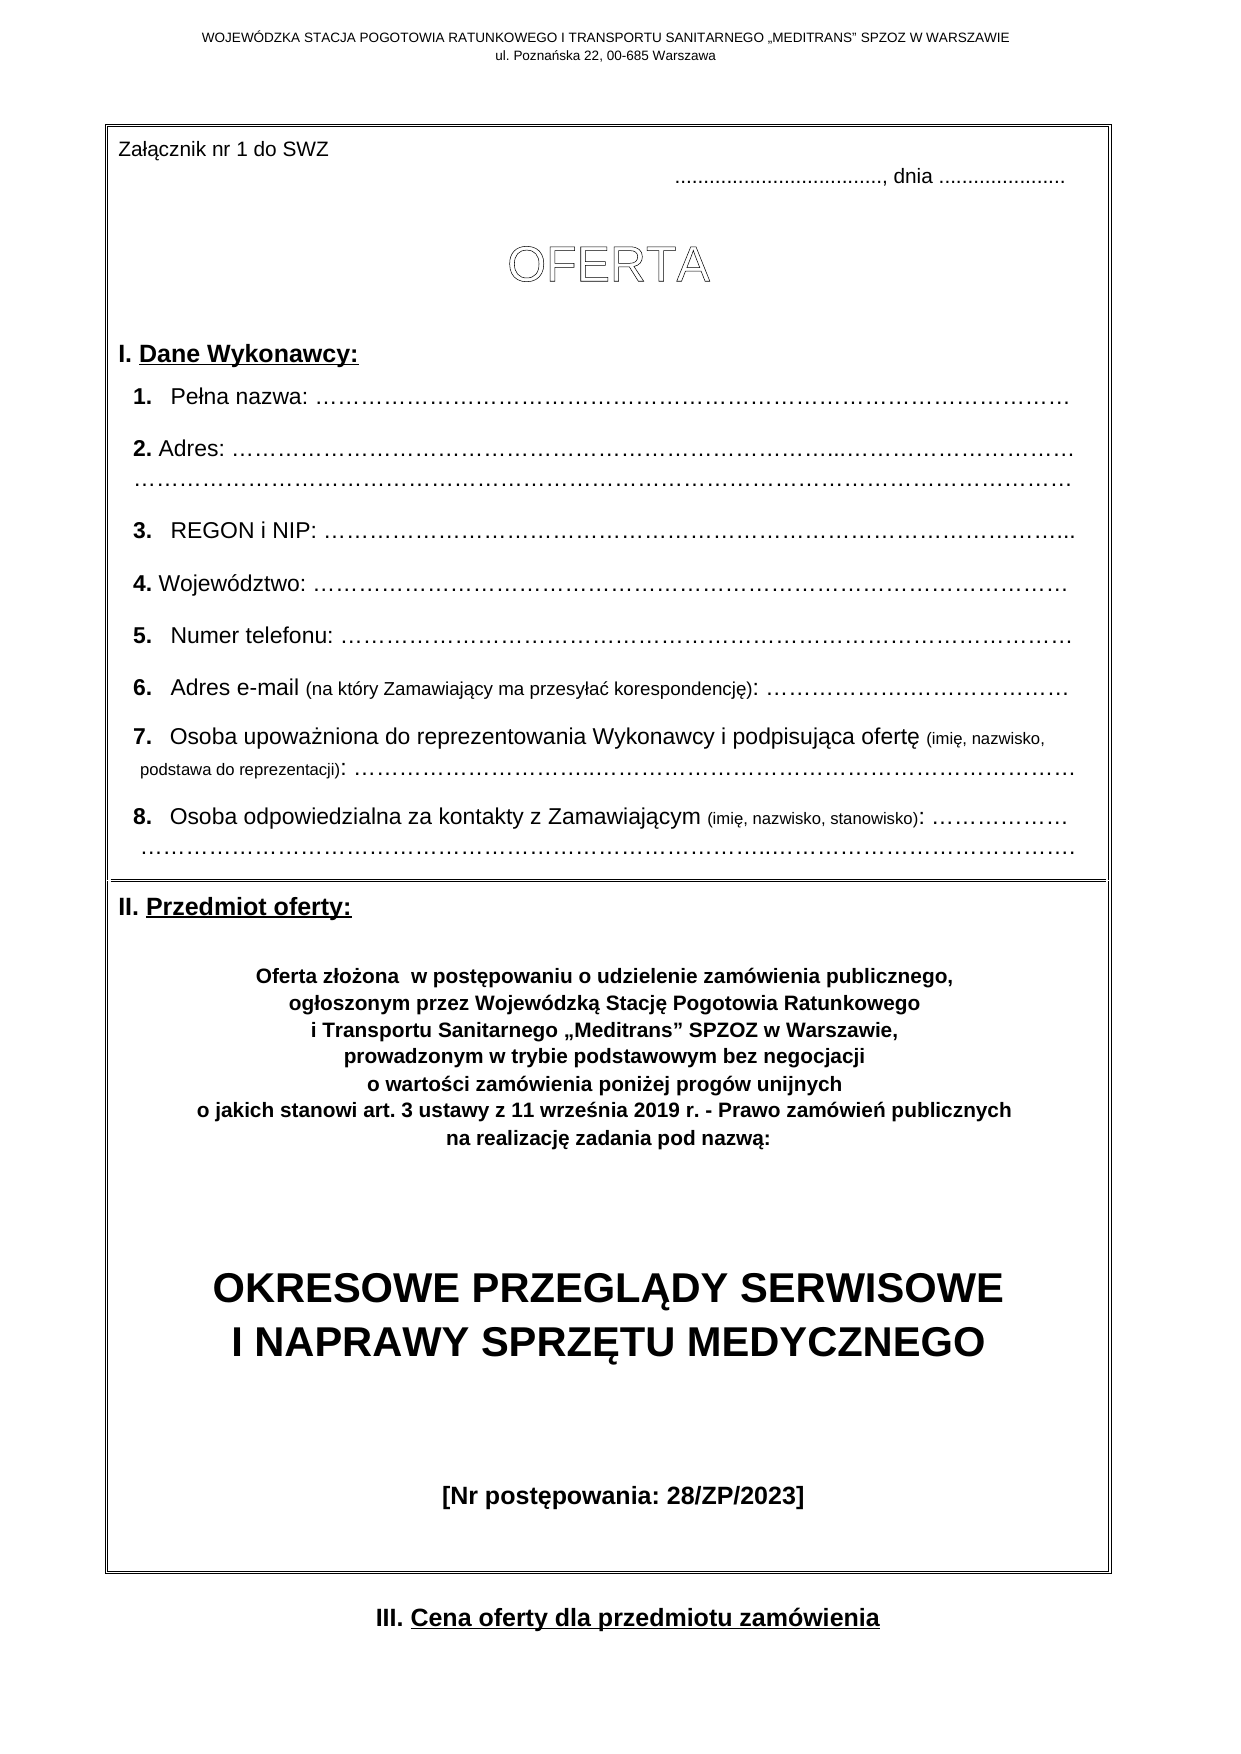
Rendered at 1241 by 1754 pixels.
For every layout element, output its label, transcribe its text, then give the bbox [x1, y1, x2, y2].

table_cell II. Przedmiot oferty: Oferta złożona w postępowaniu o udzielenie zamówienia publicznego, ogłoszonym przez Wojewódzką Stację Pogotowia Ratunkowego i Transportu Sanitarnego „Meditrans” SPZOZ w Warszawie, prowadzonym w trybie podstawowym bez negocjacji o wartości zamówienia poniżej progów unijnych o jakich stanowi art. 3 ustawy z 11 września 2019 r. - Prawo zamówień publicznych na realizację zadania pod nazwą: OKRESOWE PRZEGLĄDY SERWISOWE I NAPRAWY SPRZĘTU MEDYCZNEGO [Nr postępowania: 28/ZP/2023] [108, 879, 1108, 1571]
table_header Załącznik nr 1 do SWZ ...................................., dnia ...................... OFERTA I. Dane Wykonawcy: Pełna nazwa: ……………………………………………………………………………………… 2. Adres: ……………………………………………………………………...………………………… …………………………………………………………………………………………………………… REGON i NIP: ……………………………………………………………………………………... 4. Województwo: ……………………………………………………………………………………… Numer telefonu: …………………………………………………………………………………… Adres e-mail (na który Zamawiający ma przesyłać korespondencję): ……………….………………… Osoba upoważniona do reprezentowania Wykonawcy i podpisująca ofertę (imię, nazwisko, podstawa do reprezentacji): …………………………..……………………………………………………… Osoba odpowiedzialna za kontakty z Zamawiającym (imię, nazwisko, stanowisko): ……………… ………………………………………………………………………..…………………………………. [108, 127, 1108, 879]
text III. Cena oferty dla przedmiotu zamówienia [118, 1602, 1137, 1631]
